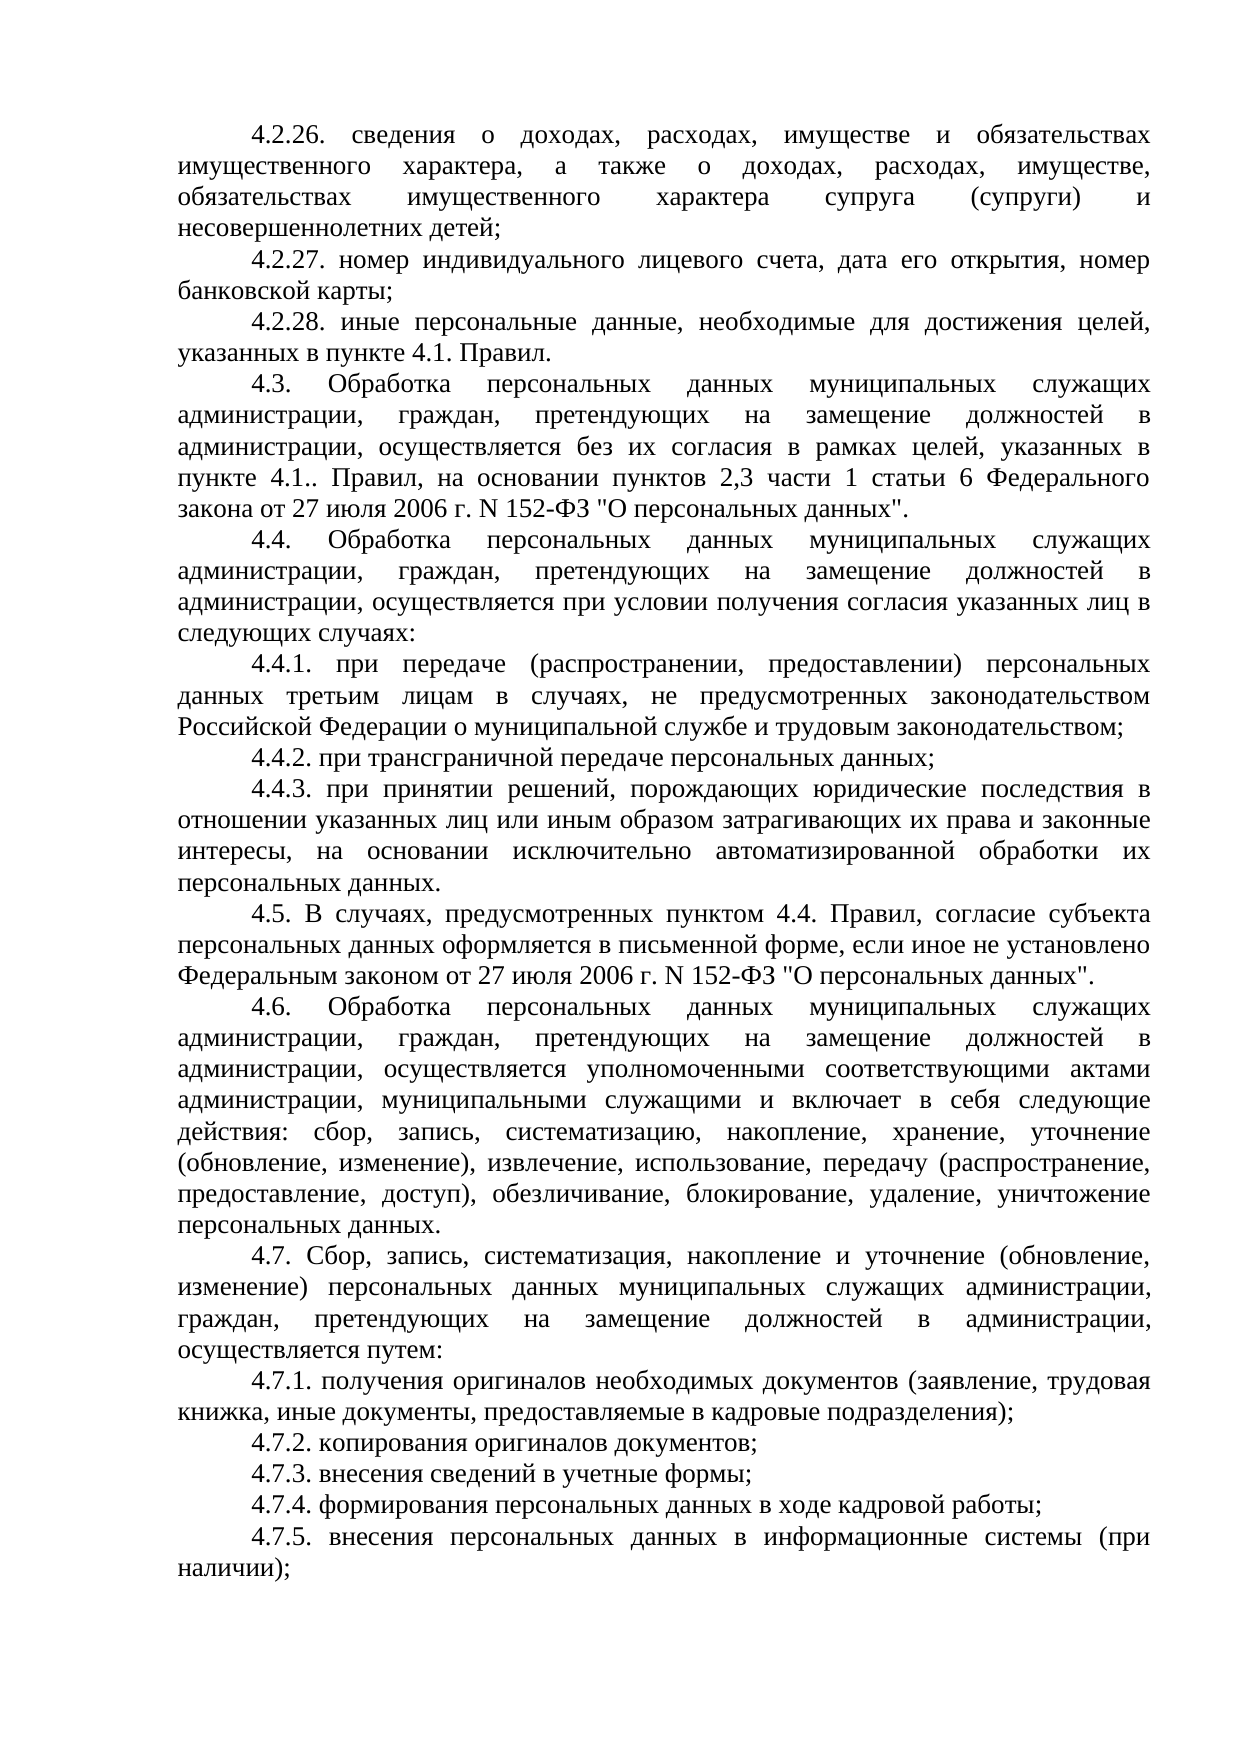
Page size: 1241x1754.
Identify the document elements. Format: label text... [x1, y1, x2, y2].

text 4.3. Обработка персональных данных муниципальных служащих администрации, граждан, претендующих на замещение должностей в администрации, осуществляется без их согласия в рамках целей, указанных в пункте 4.1.. Правил, на основании пунктов 2,3 части 1 статьи 6 Федерального закона от 27 июля 2006 г. N 152-ФЗ "О персональных данных". [177, 367, 1152, 523]
text 4.7.1. получения оригиналов необходимых документов (заявление, трудовая книжка, иные документы, предоставляемые в кадровые подразделения); [177, 1364, 1152, 1426]
text 4.2.28. иные персональные данные, необходимые для достижения целей, указанных в пункте 4.1. Правил. [177, 305, 1152, 367]
text 4.7. Сбор, запись, систематизация, накопление и уточнение (обновление, изменение) персональных данных муниципальных служащих администрации, граждан, претендующих на замещение должностей в администрации, осуществляется путем: [177, 1239, 1152, 1364]
text 4.4.3. при принятии решений, порождающих юридические последствия в отношении указанных лиц или иным образом затрагивающих их права и законные интересы, на основании исключительно автоматизированной обработки их персональных данных. [177, 772, 1152, 897]
text 4.2.26. сведения о доходах, расходах, имуществе и обязательствах имущественного характера, а также о доходах, расходах, имуществе, обязательствах имущественного характера супруга (супруги) и несовершеннолетних детей; [177, 118, 1152, 243]
text 4.7.4. формирования персональных данных в ходе кадровой работы; [177, 1488, 1152, 1520]
text 4.7.3. внесения сведений в учетные формы; [177, 1457, 1152, 1488]
text 4.4.2. при трансграничной передаче персональных данных; [177, 741, 1152, 772]
text 4.7.5. внесения персональных данных в информационные системы (при наличии); [177, 1520, 1152, 1582]
text 4.4. Обработка персональных данных муниципальных служащих администрации, граждан, претендующих на замещение должностей в администрации, осуществляется при условии получения согласия указанных лиц в следующих случаях: [177, 523, 1152, 648]
text 4.2.27. номер индивидуального лицевого счета, дата его открытия, номер банковской карты; [177, 243, 1152, 305]
text 4.7.2. копирования оригиналов документов; [177, 1426, 1152, 1457]
text 4.6. Обработка персональных данных муниципальных служащих администрации, граждан, претендующих на замещение должностей в администрации, осуществляется уполномоченными соответствующими актами администрации, муниципальными служащими и включает в себя следующие действия: сбор, запись, систематизацию, накопление, хранение, уточнение (обновление, изменение), извлечение, использование, передачу (распространение, предоставление, доступ), обезличивание, блокирование, удаление, уничтожение персональных данных. [177, 990, 1152, 1239]
text 4.4.1. при передаче (распространении, предоставлении) персональных данных третьим лицам в случаях, не предусмотренных законодательством Российской Федерации о муниципальной службе и трудовым законодательством; [177, 648, 1152, 741]
text 4.5. В случаях, предусмотренных пунктом 4.4. Правил, согласие субъекта персональных данных оформляется в письменной форме, если иное не установлено Федеральным законом от 27 июля 2006 г. N 152-ФЗ "О персональных данных". [177, 897, 1152, 990]
